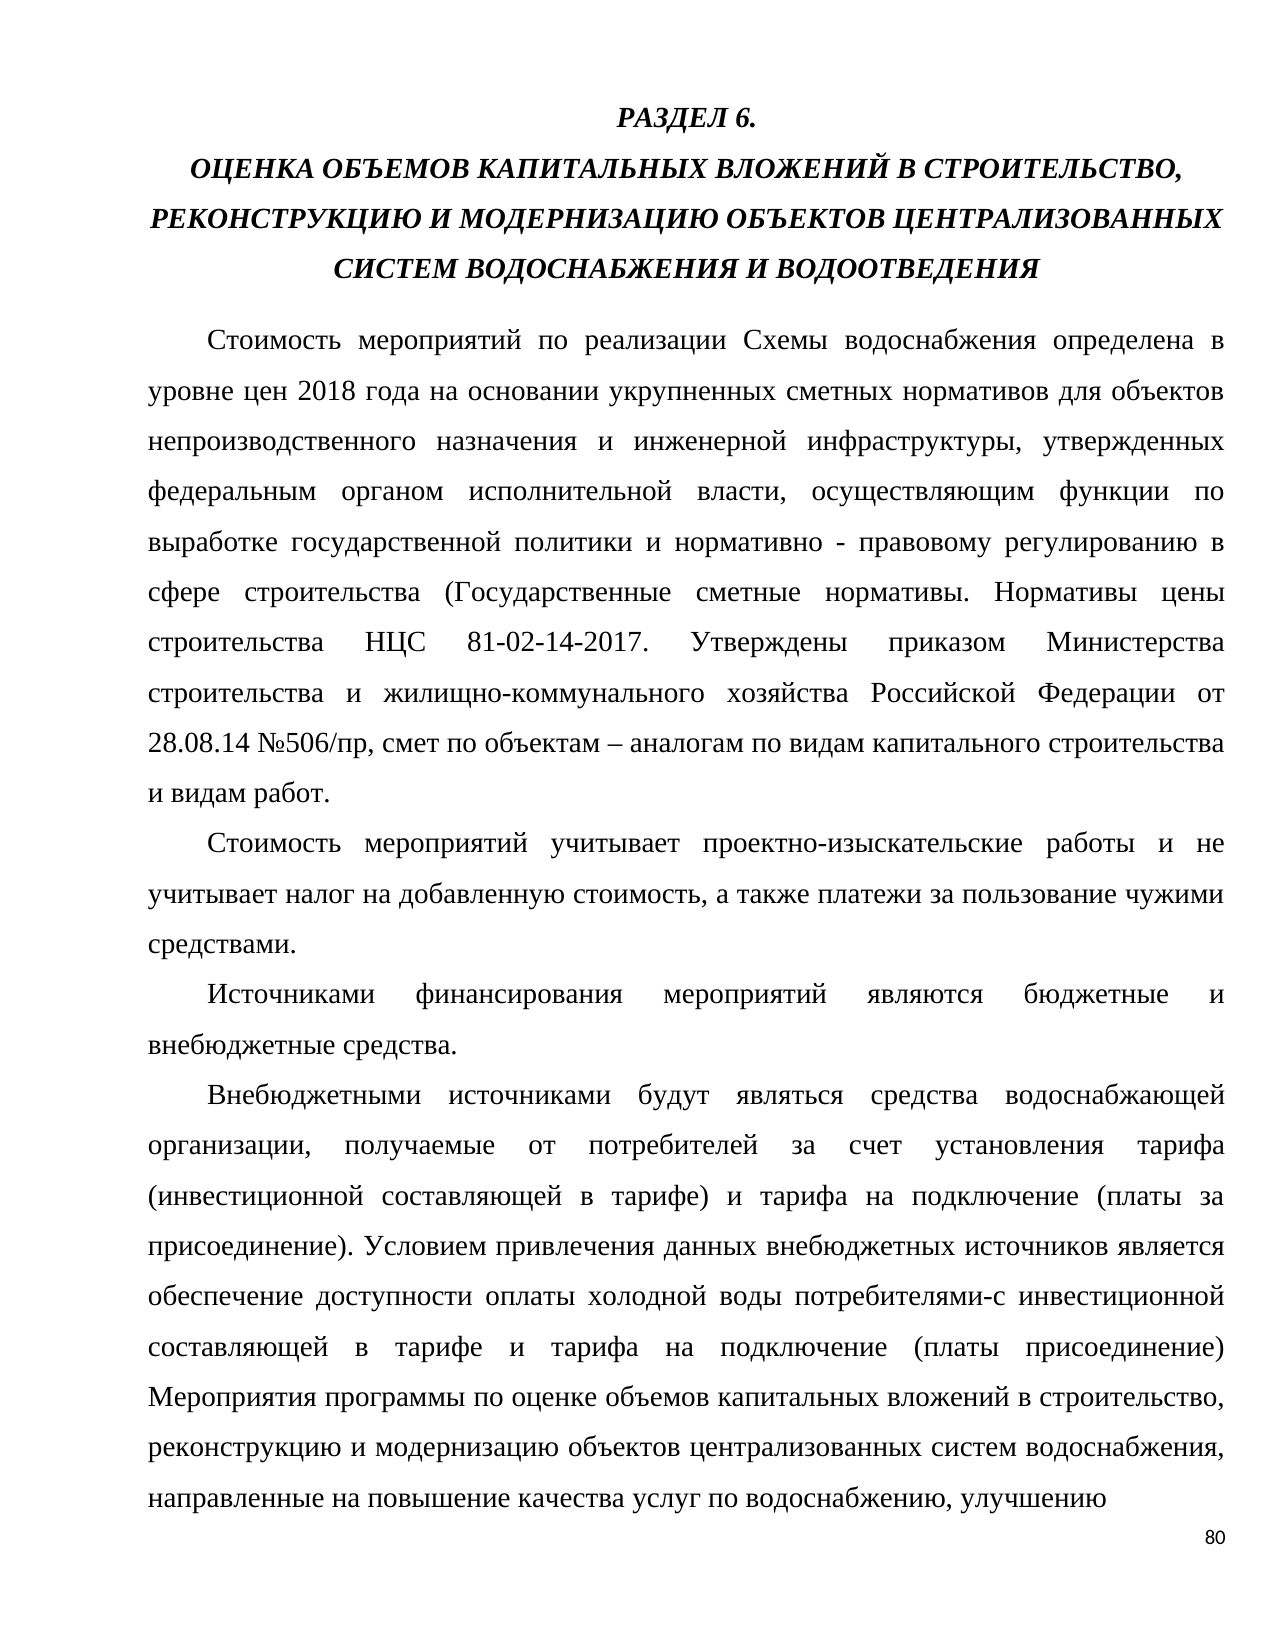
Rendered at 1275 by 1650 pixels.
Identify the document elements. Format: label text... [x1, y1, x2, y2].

text РАЗДЕЛ 6. [148, 100, 1226, 134]
text Стоимость мероприятий по реализации Схемы водоснабжения определена в уровне цен 2018 года на основании укрупненных сметных нормативов для объектов непроизводственного назначения и инженерной инфраструктуры, утвержденных федеральным органом исполнительной власти, осуществляющим функции по выработке государственной политики и нормативно - правовому регулированию в сфере строительства (Государственные сметные нормативы. Нормативы цены строительства НЦС 81-02-14-2017. Утверждены приказом Министерства строительства и жилищно-коммунального хозяйства Российской Федерации от 28.08.14 №506/пр, смет по объектам – аналогам по видам капитального строительства и видам работ. [148, 322, 1226, 809]
text Стоимость мероприятий учитывает проектно-изыскательские работы и не учитывает налог на добавленную стоимость, а также платежи за пользование чужими средствами. [148, 826, 1226, 960]
text ОЦЕНКА ОБЪЕМОВ КАПИТАЛЬНЫХ ВЛОЖЕНИЙ В СТРОИТЕЛЬСТВО, РЕКОНСТРУКЦИЮ И МОДЕРНИЗАЦИЮ ОБЪЕКТОВ ЦЕНТРАЛИЗОВАННЫХ СИСТЕМ ВОДОСНАБЖЕНИЯ И ВОДООТВЕДЕНИЯ [148, 151, 1226, 285]
text Источниками финансирования мероприятий являются бюджетные и внебюджетные средства. [148, 977, 1226, 1060]
text Внебюджетными источниками будут являться средства водоснабжающей организации, получаемые от потребителей за счет установления тарифа (инвестиционной составляющей в тарифе) и тарифа на подключение (платы за присоединение). Условием привлечения данных внебюджетных источников является обеспечение доступности оплаты холодной воды потребителями-с инвестиционной составляющей в тарифе и тарифа на подключение (платы присоединение) Мероприятия программы по оценке объемов капитальных вложений в строительство, реконструкцию и модернизацию объектов централизованных систем водоснабжения, направленные на повышение качества услуг по водоснабжению, улучшению [148, 1077, 1226, 1513]
